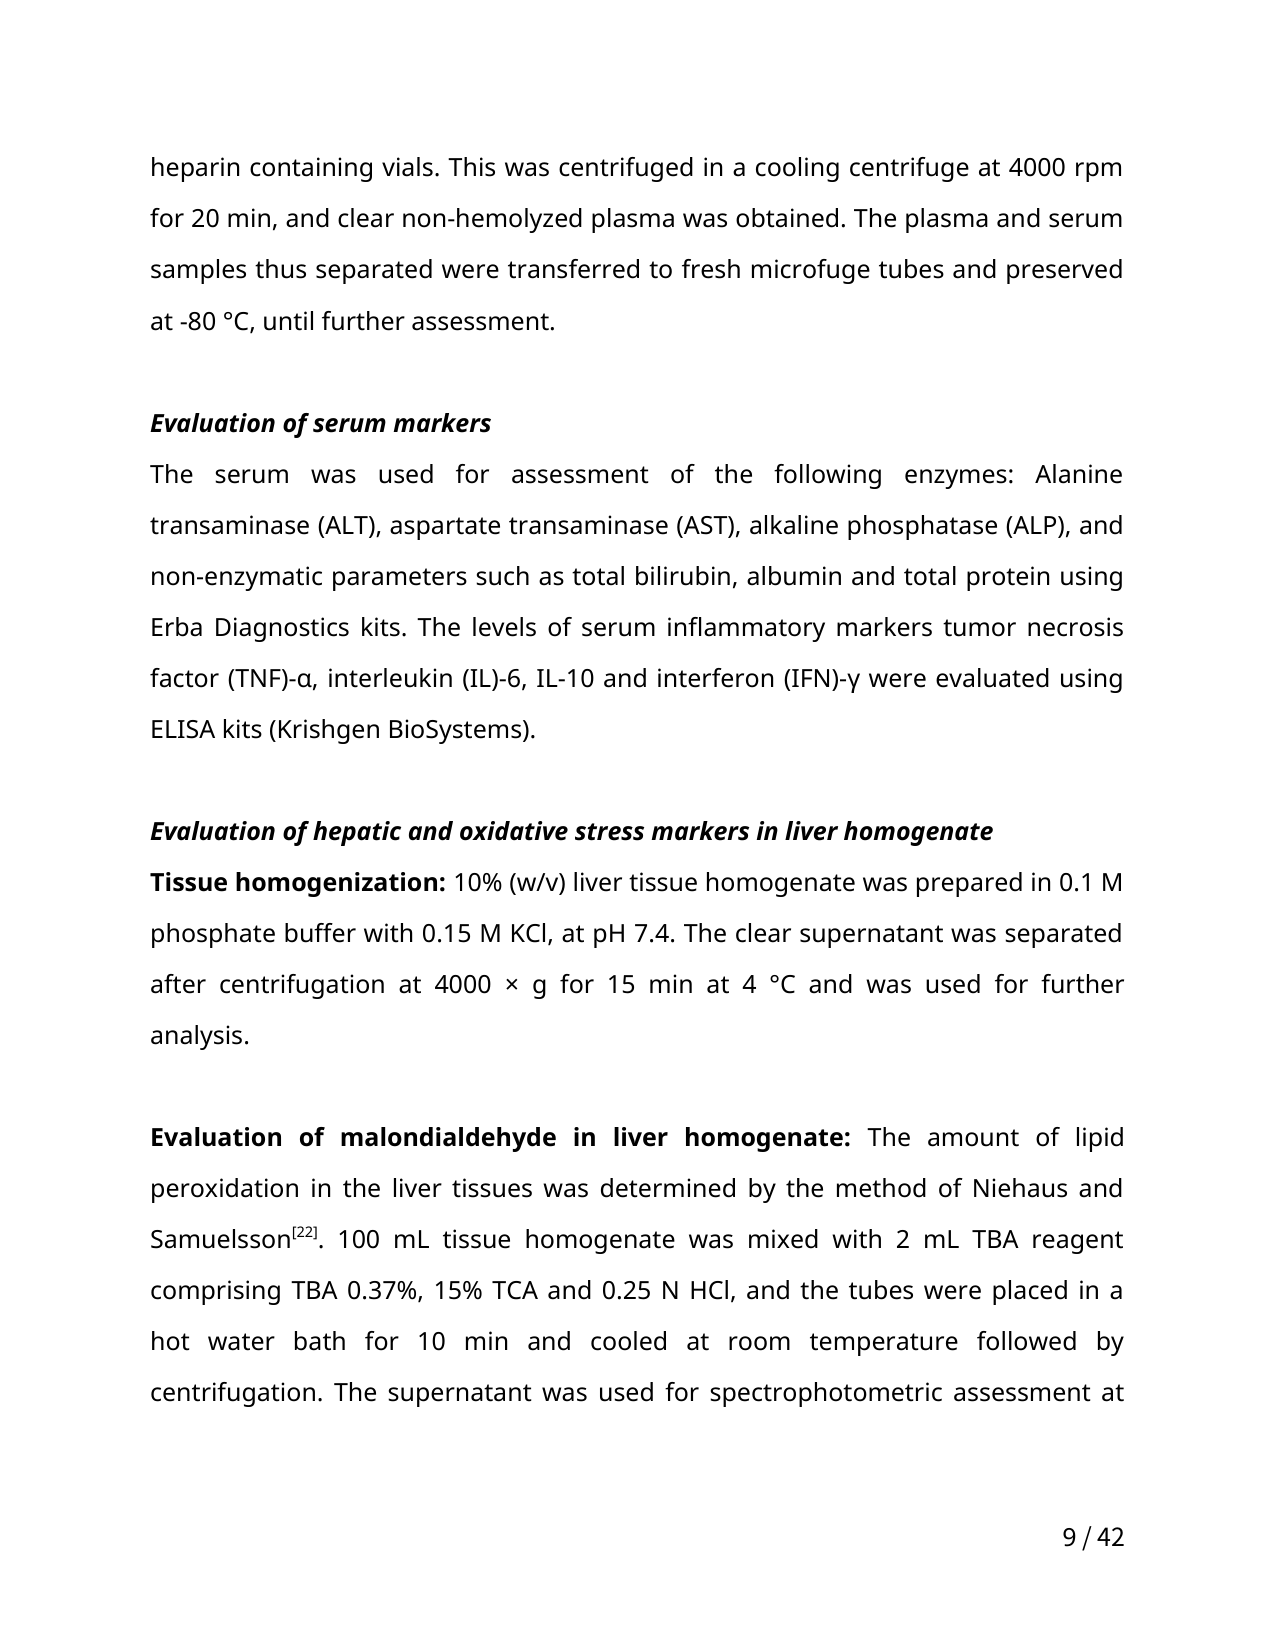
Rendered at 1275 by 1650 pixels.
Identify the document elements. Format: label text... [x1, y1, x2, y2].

text Evaluation of hepatic and oxidative stress markers in liver homogenate [150, 813, 1125, 848]
text Evaluation of serum markers [150, 405, 1125, 439]
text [150, 1120, 1125, 1409]
text The serum was used for assessment of the following enzymes: Alanine transaminase (ALT), aspartate transaminase (AST), alkaline phosphatase (ALP), and non-enzymatic parameters such as total bilirubin, albumin and total protein using Erba Diagnostics kits. The levels of serum inflammatory markers tumor necrosis factor (TNF)-α, interleukin (IL)-6, IL-10 and interferon (IFN)-γ were evaluated using ELISA kits (Krishgen BioSystems). [150, 456, 1125, 746]
text Tissue homogenization: 10% (w/v) liver tissue homogenate was prepared in 0.1 M phosphate buffer with 0.15 M KCl, at pH 7.4. The clear supernatant was separated after centrifugation at 4000 × g for 15 min at 4 °C and was used for further analysis. [150, 864, 1125, 1052]
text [150, 150, 1125, 337]
